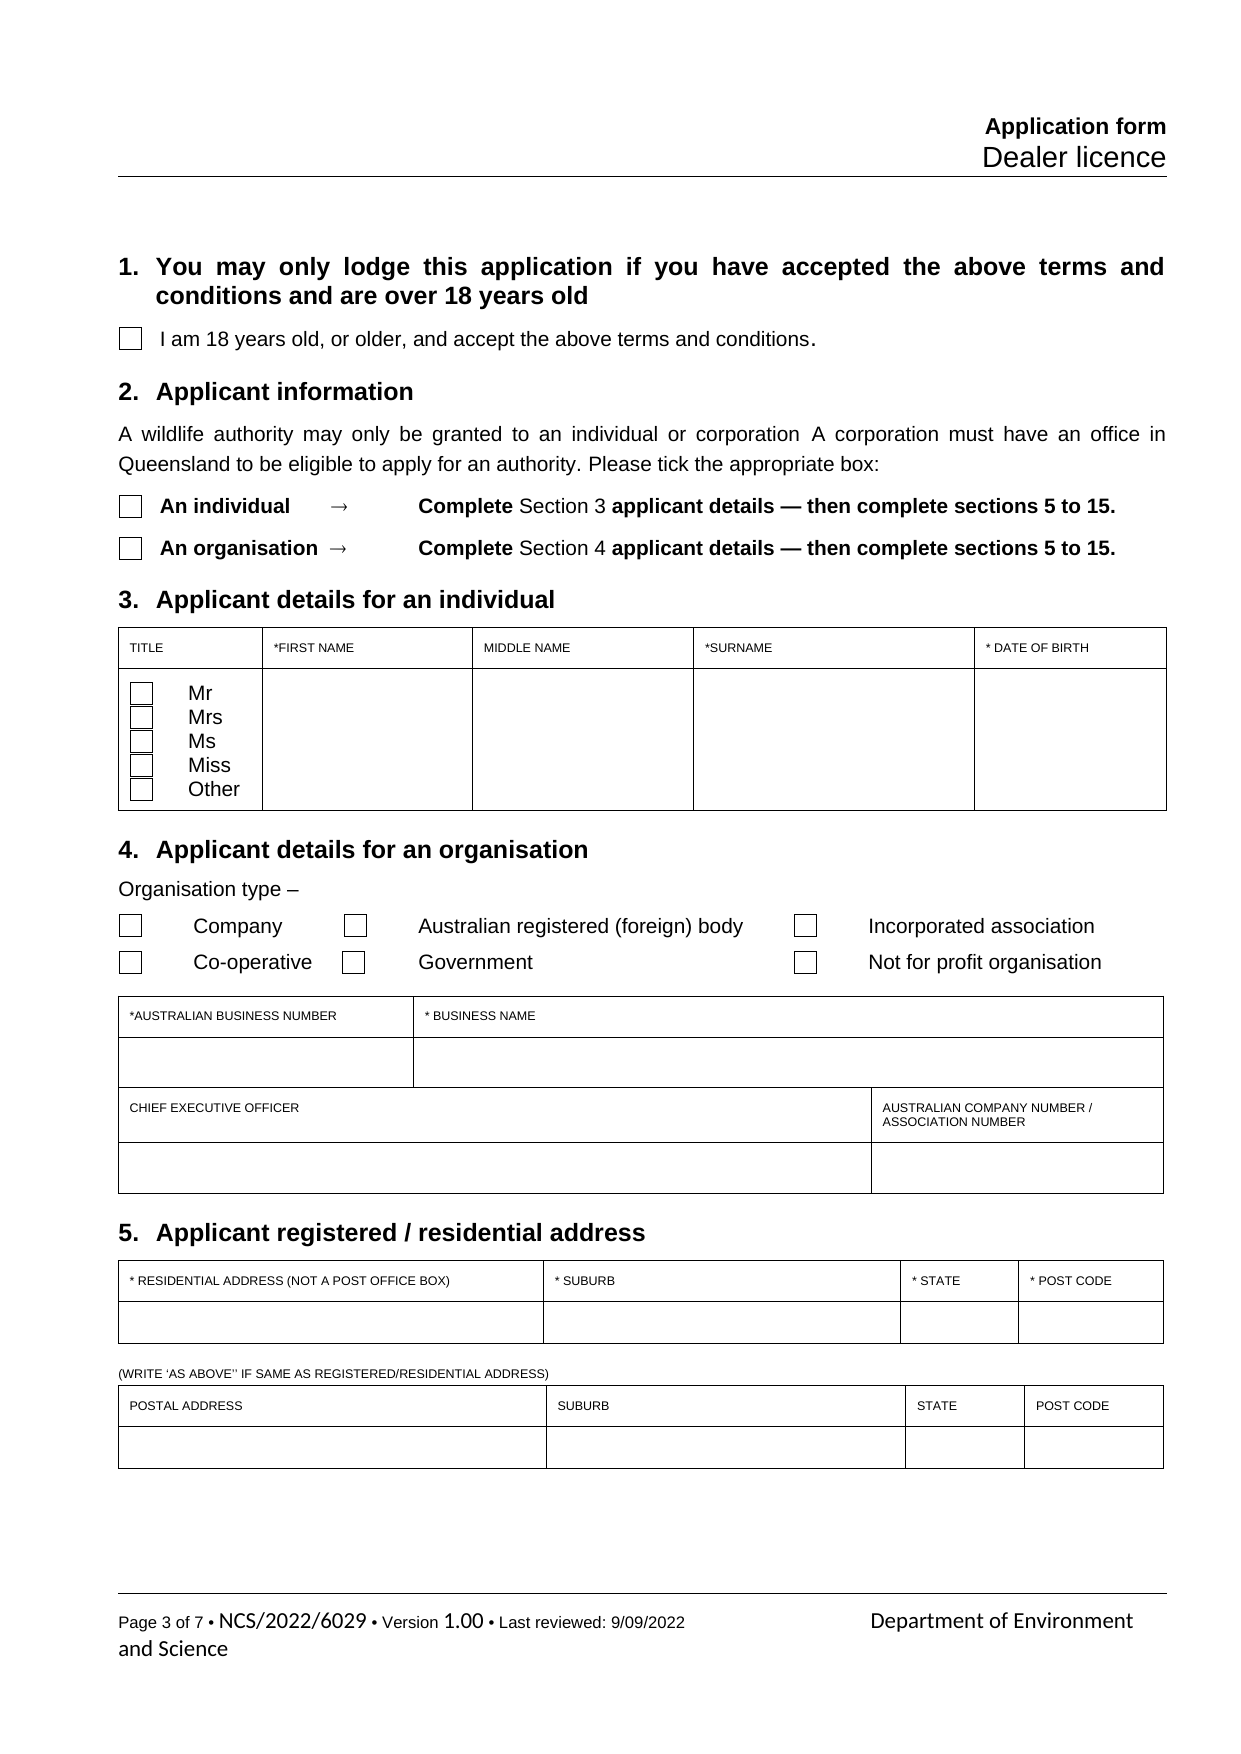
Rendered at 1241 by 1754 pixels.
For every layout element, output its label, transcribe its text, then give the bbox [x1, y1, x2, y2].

table_cell [119, 1427, 546, 1468]
table_header *Surname [694, 628, 974, 668]
table_cell [975, 669, 1166, 810]
table_header * DATE OF BIRTH [975, 628, 1166, 668]
text An organisation Complete Section 4 applicant details — then complete sections 5 to 15. [118, 531, 1167, 560]
list Applicant details for an organisation [118, 835, 1167, 864]
table_header Middle name [473, 628, 693, 668]
table_header Suburb [547, 1386, 905, 1426]
table_cell [119, 1143, 871, 1193]
table_cell [119, 1038, 413, 1087]
table_header * POST CODE [1019, 1261, 1163, 1301]
table_header * business name [414, 997, 1163, 1036]
list Applicant details for an individual [118, 585, 1167, 614]
text A wildlife authority may only be granted to an individual or corporation A corporation must have an office in Queensland to be eligible to apply for an authority. Please tick the appropriate box: [118, 418, 1167, 477]
text Organisation type – [118, 877, 1167, 901]
table_cell [906, 1427, 1024, 1468]
table_cell Mr Mrs Ms Miss Other [119, 669, 262, 810]
table_header *first name [263, 628, 472, 668]
table_cell [872, 1143, 1163, 1193]
table_header * State [901, 1261, 1018, 1301]
table_cell [544, 1302, 900, 1343]
table_header * RESIDENTIAL ADDRESS (not a post office box) [119, 1261, 543, 1301]
table_cell [547, 1427, 905, 1468]
table_cell [263, 669, 472, 810]
list You may only lodge this application if you have accepted the above terms and conditions and are over 18 years old [118, 252, 1167, 310]
text Co-operative Government Not for profit organisation [118, 950, 1167, 974]
table_cell [1025, 1427, 1163, 1468]
text I am 18 years old, or older, and accept the above terms and conditions. [118, 323, 1167, 352]
table_header TITLE [119, 628, 262, 668]
text (WRITE ‘AS ABOVE’’ IF SAME AS registered/RESIDENTIAL ADDRESS) [118, 1366, 1167, 1381]
table_header *australian business number [119, 997, 413, 1036]
table_header POSTAL ADDRESS [119, 1386, 546, 1426]
list Applicant information [118, 377, 1167, 406]
table_header * Suburb [544, 1261, 900, 1301]
table_header POST CODE [1025, 1386, 1163, 1426]
table_header State [906, 1386, 1024, 1426]
table_cell [901, 1302, 1018, 1343]
table_cell Australian company number / association number [872, 1088, 1163, 1142]
table_cell Chief executive officer [119, 1088, 871, 1142]
table_cell [694, 669, 974, 810]
text Company Australian registered (foreign) body Incorporated association [118, 913, 1167, 937]
list Applicant registered / residential address [118, 1218, 1167, 1247]
table_cell [414, 1038, 1163, 1087]
table_cell [119, 1302, 543, 1343]
table_cell [1019, 1302, 1163, 1343]
text An individual Complete Section 3 applicant details — then complete sections 5 to 15. [118, 489, 1167, 518]
table_cell [473, 669, 693, 810]
